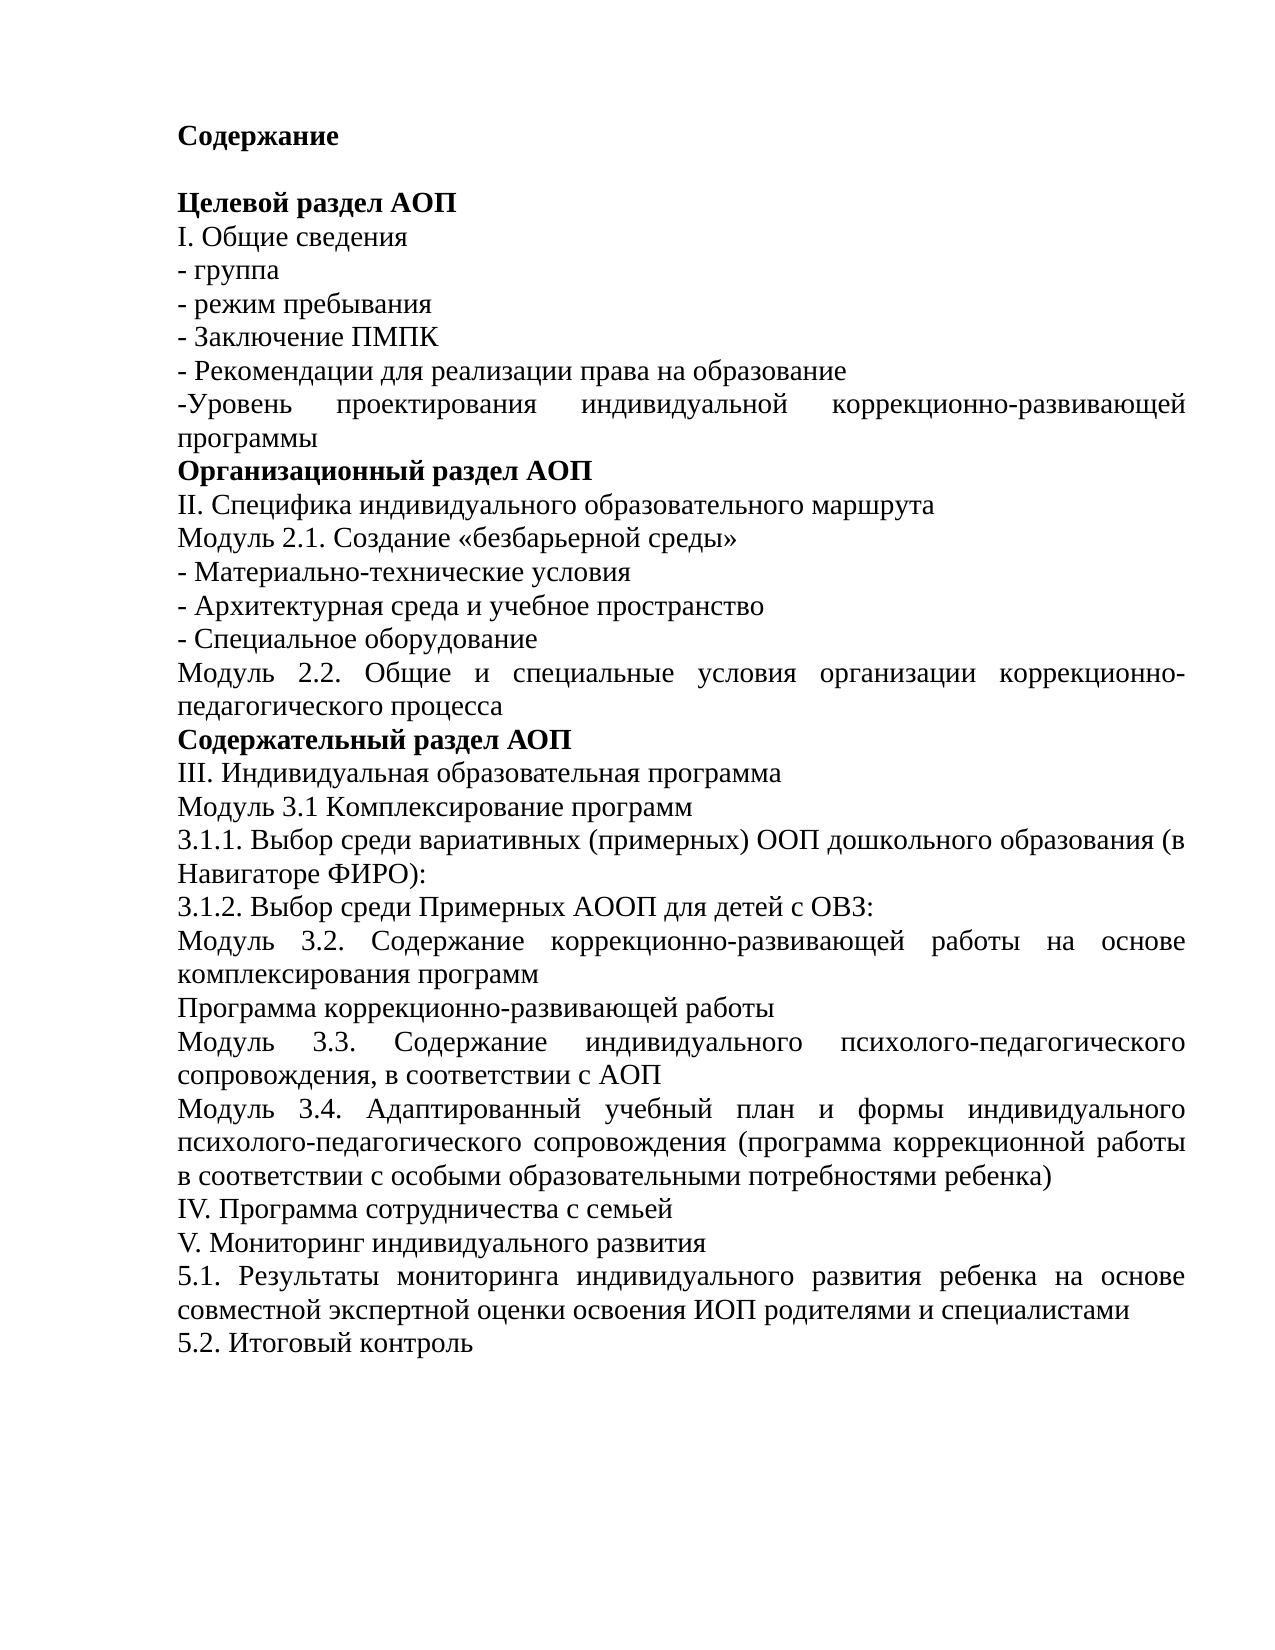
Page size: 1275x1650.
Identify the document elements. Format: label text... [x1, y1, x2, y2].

subtitle -Уровень проектирования индивидуальной коррекционно-развивающей программы [177, 386, 1186, 453]
subtitle Модуль 3.4. Адаптированный учебный план и формы индивидуального психолого-педагогического сопровождения (программа коррекционной работы в соответствии с особыми образовательными потребностями ребенка) [177, 1091, 1186, 1191]
subtitle Модуль 3.2. Содержание коррекционно-развивающей работы на основе комплексирования программ [177, 923, 1186, 990]
subtitle - Рекомендации для реализации права на образование [177, 353, 1186, 386]
subtitle Модуль 3.3. Содержание индивидуального психолого-педагогического сопровождения, в соответствии с АОП [177, 1024, 1186, 1091]
subtitle IV. Программа сотрудничества с семьей [177, 1191, 1186, 1225]
subtitle - Специальное оборудование [177, 621, 1186, 655]
subtitle Содержание [177, 118, 1186, 152]
subtitle Целевой раздел АОП [177, 185, 1186, 219]
subtitle - режим пребывания [177, 286, 1186, 319]
subtitle - Заключение ПМПК [177, 319, 1186, 353]
subtitle Модуль 2.1. Создание «безбарьерной среды» [177, 521, 1186, 554]
subtitle - Архитектурная среда и учебное пространство [177, 588, 1186, 621]
subtitle II. Специфика индивидуального образовательного маршрута [177, 487, 1186, 521]
subtitle III. Индивидуальная образовательная программа [177, 755, 1186, 789]
subtitle I. Общие сведения [177, 219, 1186, 252]
text Программа коррекционно-развивающей работы [177, 990, 1186, 1024]
subtitle 3.1.1. Выбор среди вариативных (примерных) ООП дошкольного образования (в Навигаторе ФИРО): [177, 822, 1186, 889]
subtitle V. Мониторинг индивидуального развития [177, 1225, 1186, 1258]
subtitle Модуль 3.1 Комплексирование программ [177, 789, 1186, 822]
subtitle Организационный раздел АОП [177, 453, 1186, 487]
subtitle Модуль 2.2. Общие и специальные условия организации коррекционно-педагогического процесса [177, 655, 1186, 722]
subtitle - группа [177, 252, 1186, 286]
subtitle 5.2. Итоговый контроль [177, 1326, 1186, 1359]
subtitle 3.1.2. Выбор среди Примерных АООП для детей с ОВЗ: [177, 889, 1186, 923]
subtitle Содержательный раздел АОП [177, 722, 1186, 755]
subtitle 5.1. Результаты мониторинга индивидуального развития ребенка на основе совместной экспертной оценки освоения ИОП родителями и специалистами [177, 1258, 1186, 1326]
subtitle - Материально-технические условия [177, 554, 1186, 588]
